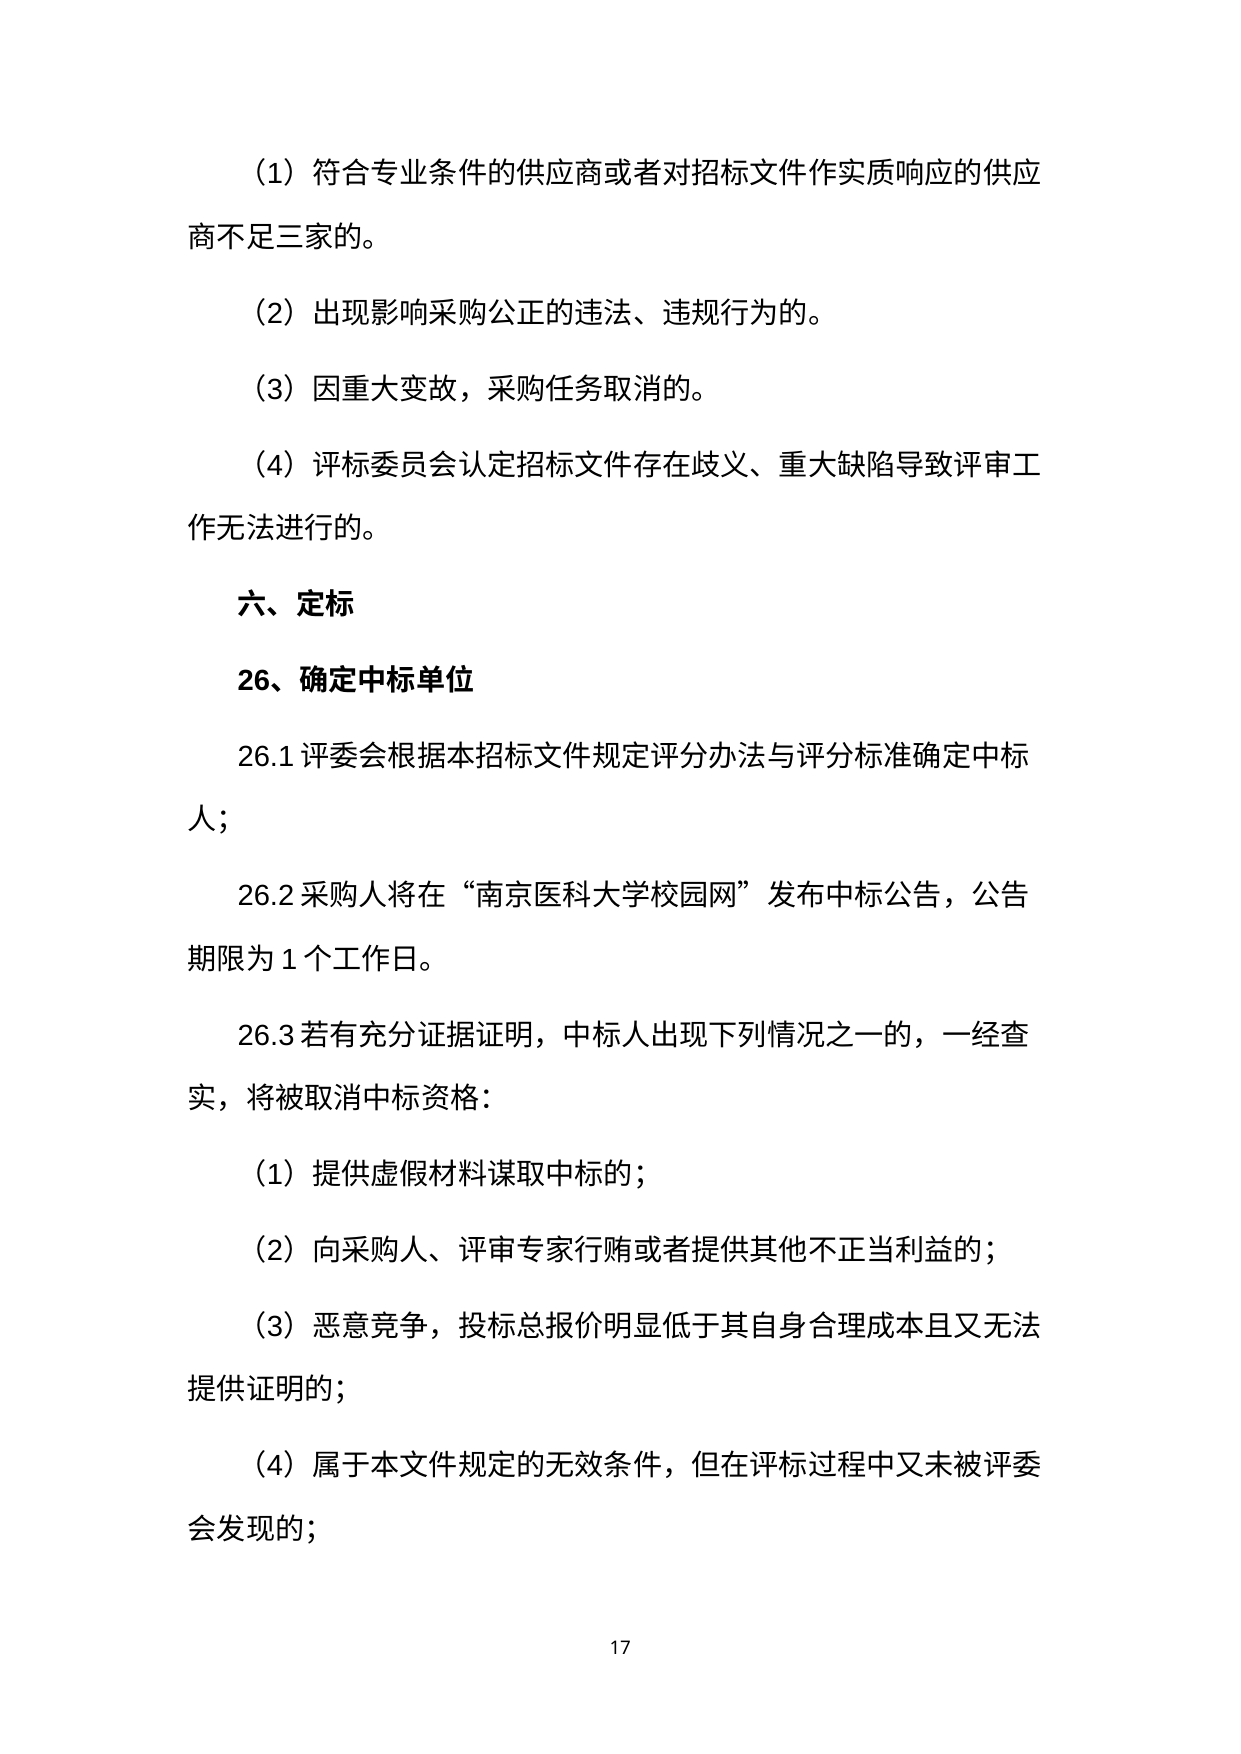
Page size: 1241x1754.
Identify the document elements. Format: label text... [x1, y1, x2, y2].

text 26.1评委会根据本招标文件规定评分办法与评分标准确定中标人； [187, 732, 1053, 838]
text （4）评标委员会认定招标文件存在歧义、重大缺陷导致评审工作无法进行的。 [187, 441, 1053, 547]
text 六、定标 [187, 581, 1053, 623]
text （1）符合专业条件的供应商或者对招标文件作实质响应的供应商不足三家的。 [187, 150, 1053, 256]
text （2）出现影响采购公正的违法、违规行为的。 [187, 289, 1053, 332]
text （3）恶意竞争，投标总报价明显低于其自身合理成本且又无法提供证明的； [187, 1302, 1053, 1408]
text （4）属于本文件规定的无效条件，但在评标过程中又未被评委会发现的； [187, 1442, 1053, 1548]
text （3）因重大变故，采购任务取消的。 [187, 365, 1053, 408]
text 26.3若有充分证据证明，中标人出现下列情况之一的，一经查实，将被取消中标资格： [187, 1011, 1053, 1117]
text （2）向采购人、评审专家行贿或者提供其他不正当利益的； [187, 1227, 1053, 1269]
text 26、确定中标单位 [187, 657, 1053, 699]
text （1）提供虚假材料谋取中标的； [187, 1151, 1053, 1193]
text 26.2采购人将在“南京医科大学校园网”发布中标公告，公告期限为1个工作日。 [187, 872, 1053, 978]
